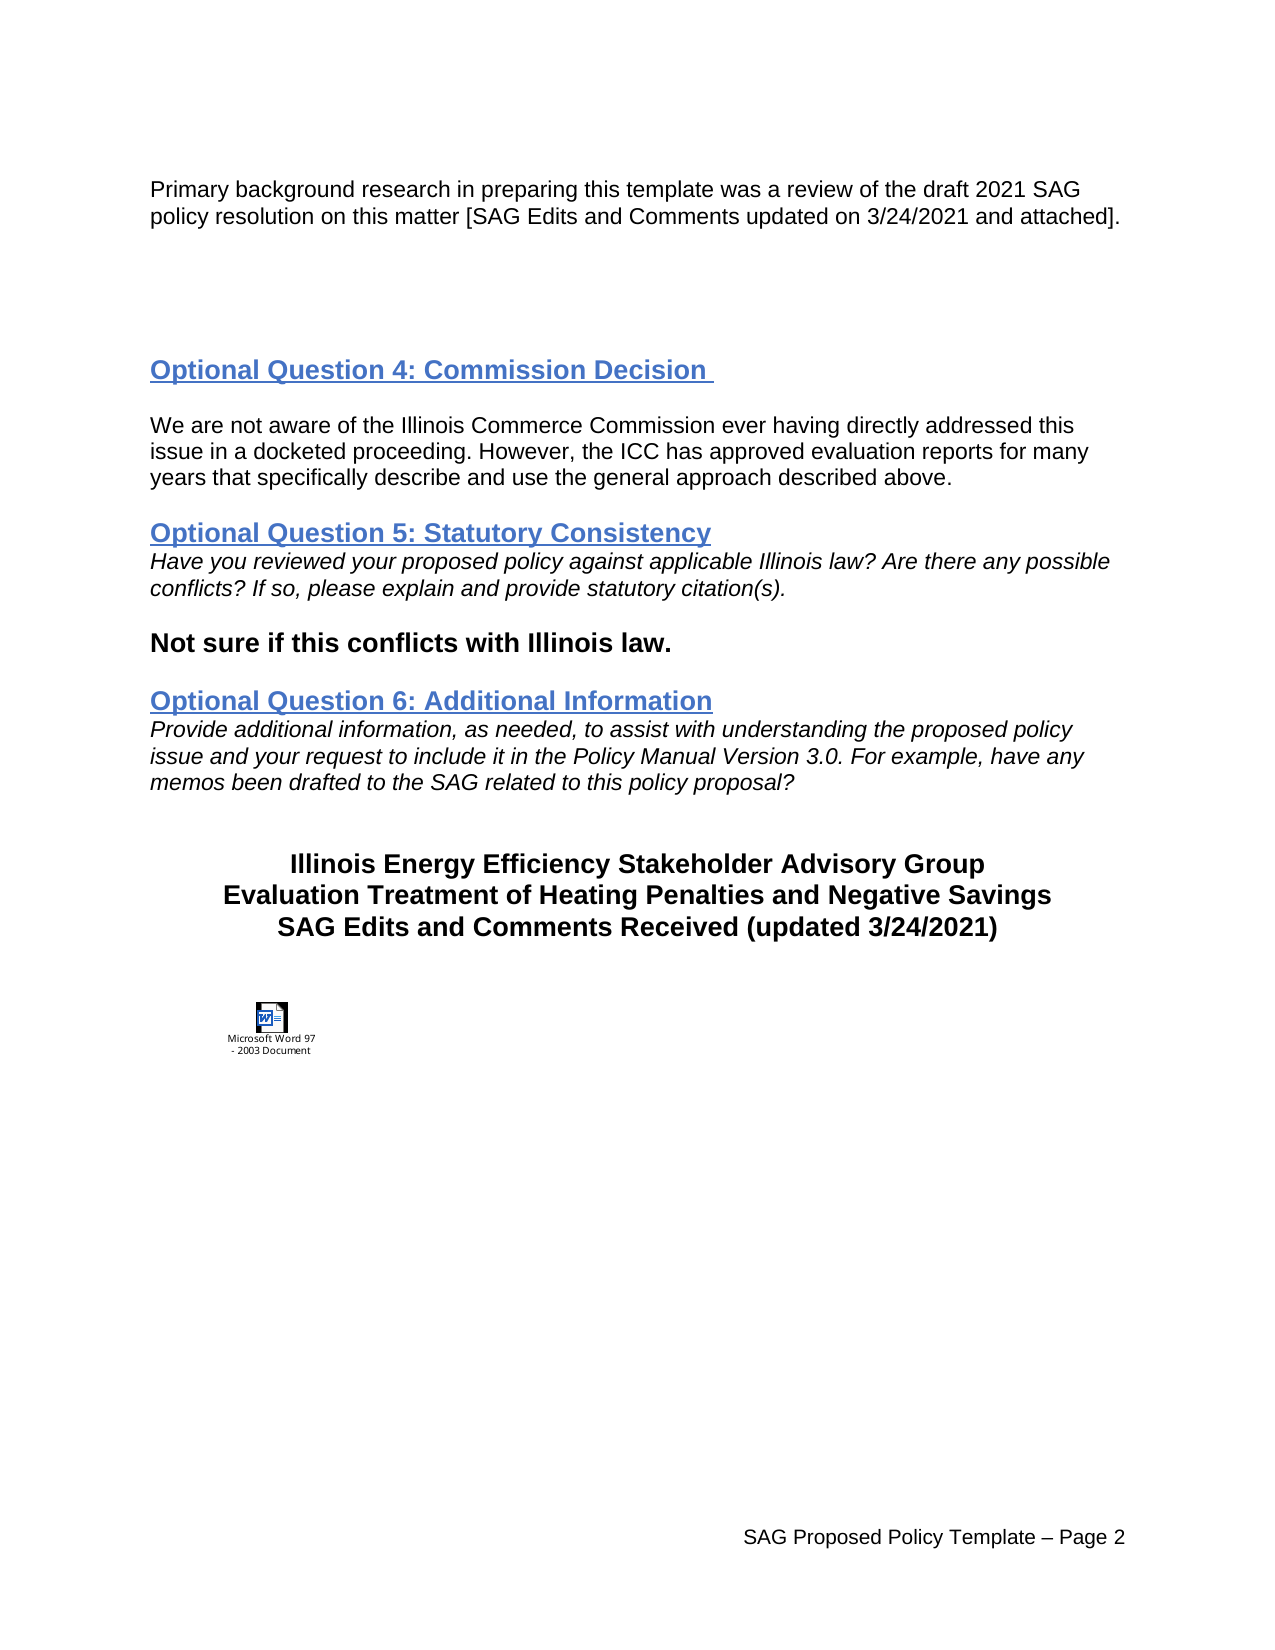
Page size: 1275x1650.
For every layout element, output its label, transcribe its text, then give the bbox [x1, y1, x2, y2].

text Not sure if this conflicts with Illinois law. [150, 627, 1125, 659]
text Optional Question 6: Additional Information [150, 685, 1125, 716]
text Have you reviewed your proposed policy against applicable Illinois law? Are there any possible conflicts? If so, please explain and provide statutory citation(s). [150, 548, 1125, 601]
text Illinois Energy Efficiency Stakeholder Advisory Group [150, 848, 1125, 879]
text Primary background research in preparing this template was a review of the draft 2021 SAG policy resolution on this matter [SAG Edits and Comments updated on 3/24/2021 and attached]. [150, 176, 1125, 229]
text Provide additional information, as needed, to assist with understanding the proposed policy issue and your request to include it in the Policy Manual Version 3.0. For example, have any memos been drafted to the SAG related to this policy proposal? [150, 716, 1125, 795]
text Optional Question 5: Statutory Consistency [150, 517, 1125, 548]
text SAG Edits and Comments Received (updated 3/24/2021) [150, 911, 1125, 942]
text Evaluation Treatment of Heating Penalties and Negative Savings [150, 879, 1125, 911]
text We are not aware of the Illinois Commerce Commission ever having directly addressed this issue in a docketed proceeding. However, the ICC has approved evaluation reports for many years that specifically describe and use the general approach described above. [150, 412, 1125, 491]
text Optional Question 4: Commission Decision [150, 354, 1125, 385]
